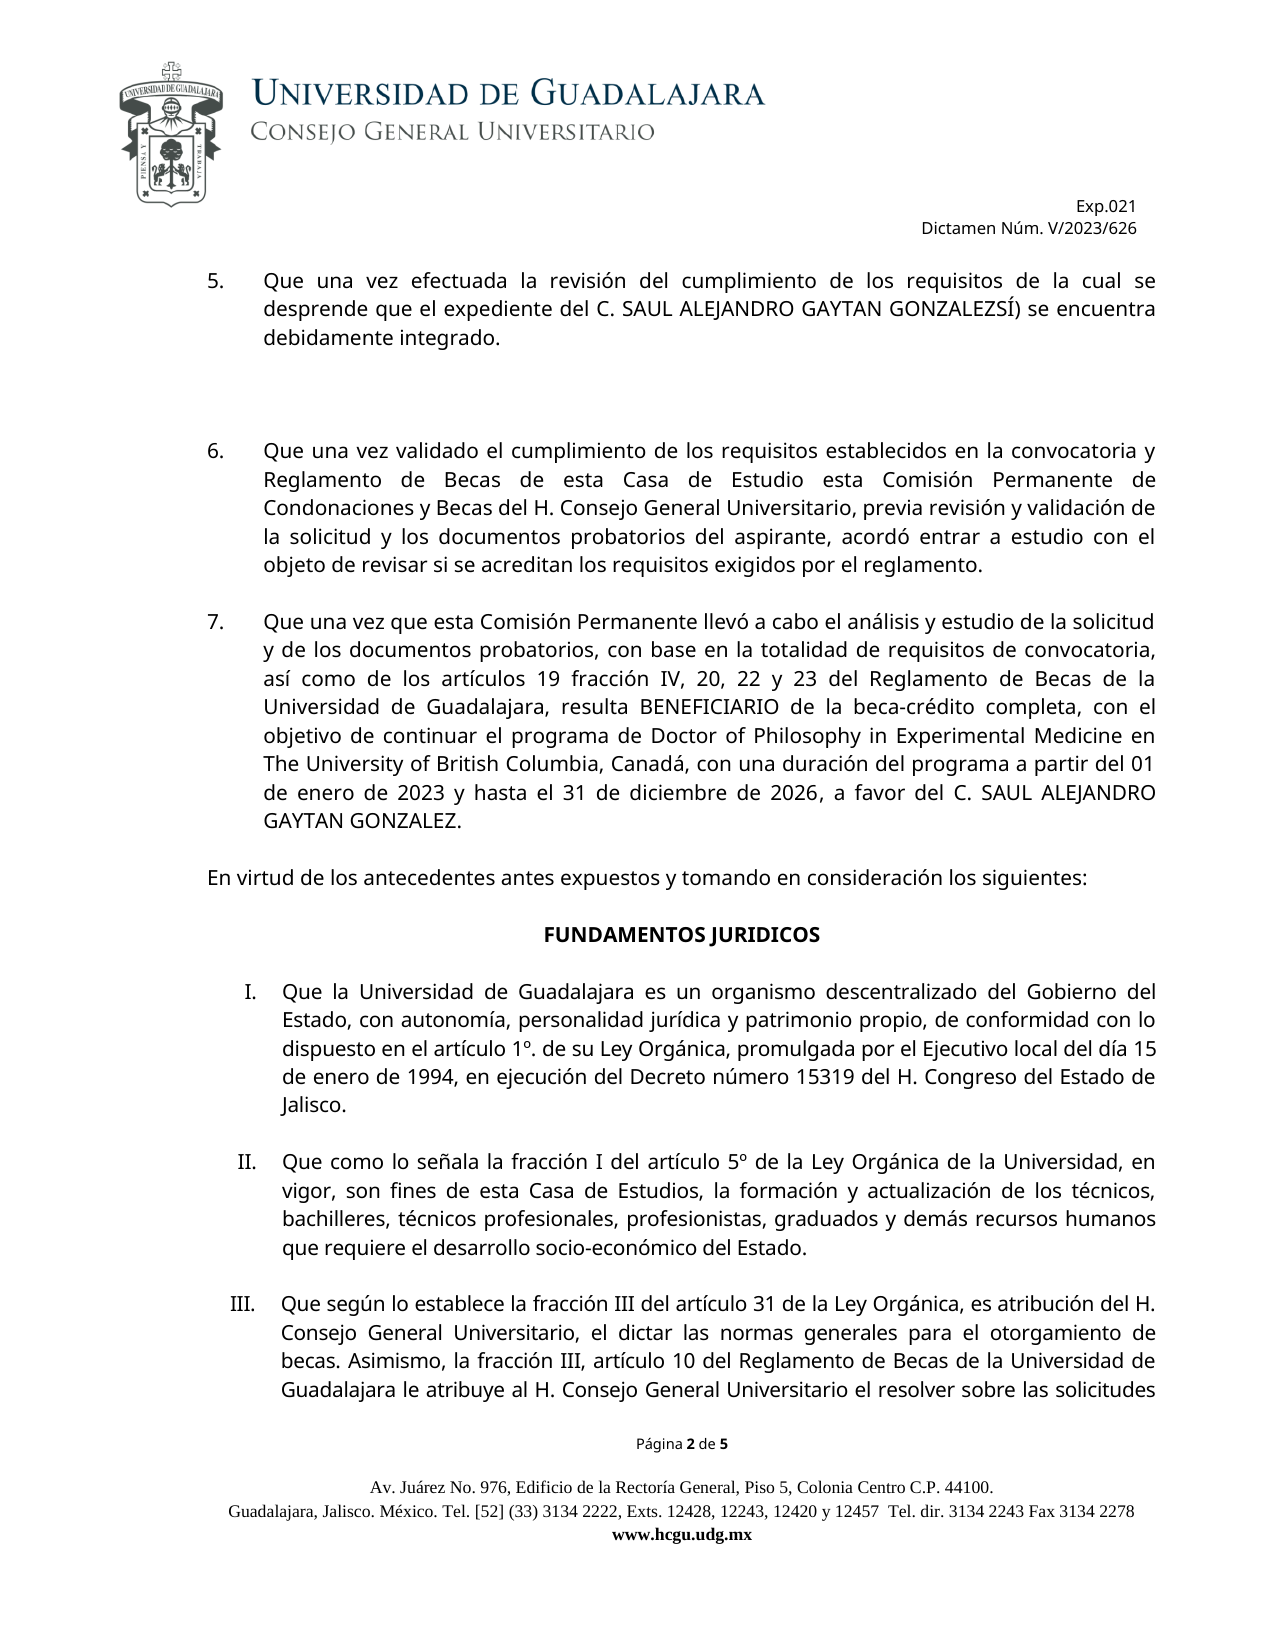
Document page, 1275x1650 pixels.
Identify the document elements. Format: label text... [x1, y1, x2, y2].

list Que una vez efectuada la revisión del cumplimiento de los requisitos de la cual se desprende que el expediente del C. SAUL ALEJANDRO GAYTAN GONZALEZSÍ) se encuentra debidamente integrado. [207, 266, 1157, 351]
list Que como lo señala la fracción I del artículo 5º de la Ley Orgánica de la Universidad, en vigor, son fines de esta Casa de Estudios, la formación y actualización de los técnicos, bachilleres, técnicos profesionales, profesionistas, graduados y demás recursos humanos que requiere el desarrollo socio-económico del Estado. [257, 1147, 1157, 1261]
text FUNDAMENTOS JURIDICOS [207, 920, 1157, 948]
text En virtud de los antecedentes antes expuestos y tomando en consideración los siguientes: [207, 863, 1157, 891]
picture [31, 1, 1275, 268]
list Que la Universidad de Guadalajara es un organismo descentralizado del Gobierno del Estado, con autonomía, personalidad jurídica y patrimonio propio, de conformidad con lo dispuesto en el artículo 1º. de su Ley Orgánica, promulgada por el Ejecutivo local del día 15 de enero de 1994, en ejecución del Decreto número 15319 del H. Congreso del Estado de Jalisco. [257, 977, 1157, 1119]
list Que una vez validado el cumplimiento de los requisitos establecidos en la convocatoria y Reglamento de Becas de esta Casa de Estudio esta Comisión Permanente de Condonaciones y Becas del H. Consejo General Universitario, previa revisión y validación de la solicitud y los documentos probatorios del aspirante, acordó entrar a estudio con el objeto de revisar si se acreditan los requisitos exigidos por el reglamento. [207, 436, 1157, 579]
list Que una vez que esta Comisión Permanente llevó a cabo el análisis y estudio de la solicitud y de los documentos probatorios, con base en la totalidad de requisitos de convocatoria, así como de los artículos 19 fracción IV, 20, 22 y 23 del Reglamento de Becas de la Universidad de Guadalajara, resulta BENEFICIARIO de la beca-crédito completa, con el objetivo de continuar el programa de Doctor of Philosophy in Experimental Medicine en The University of British Columbia, Canadá, con una duración del programa a partir del 01 de enero de 2023 y hasta el 31 de diciembre de 2026, a favor del C. SAUL ALEJANDRO GAYTAN GONZALEZ. [207, 607, 1157, 834]
